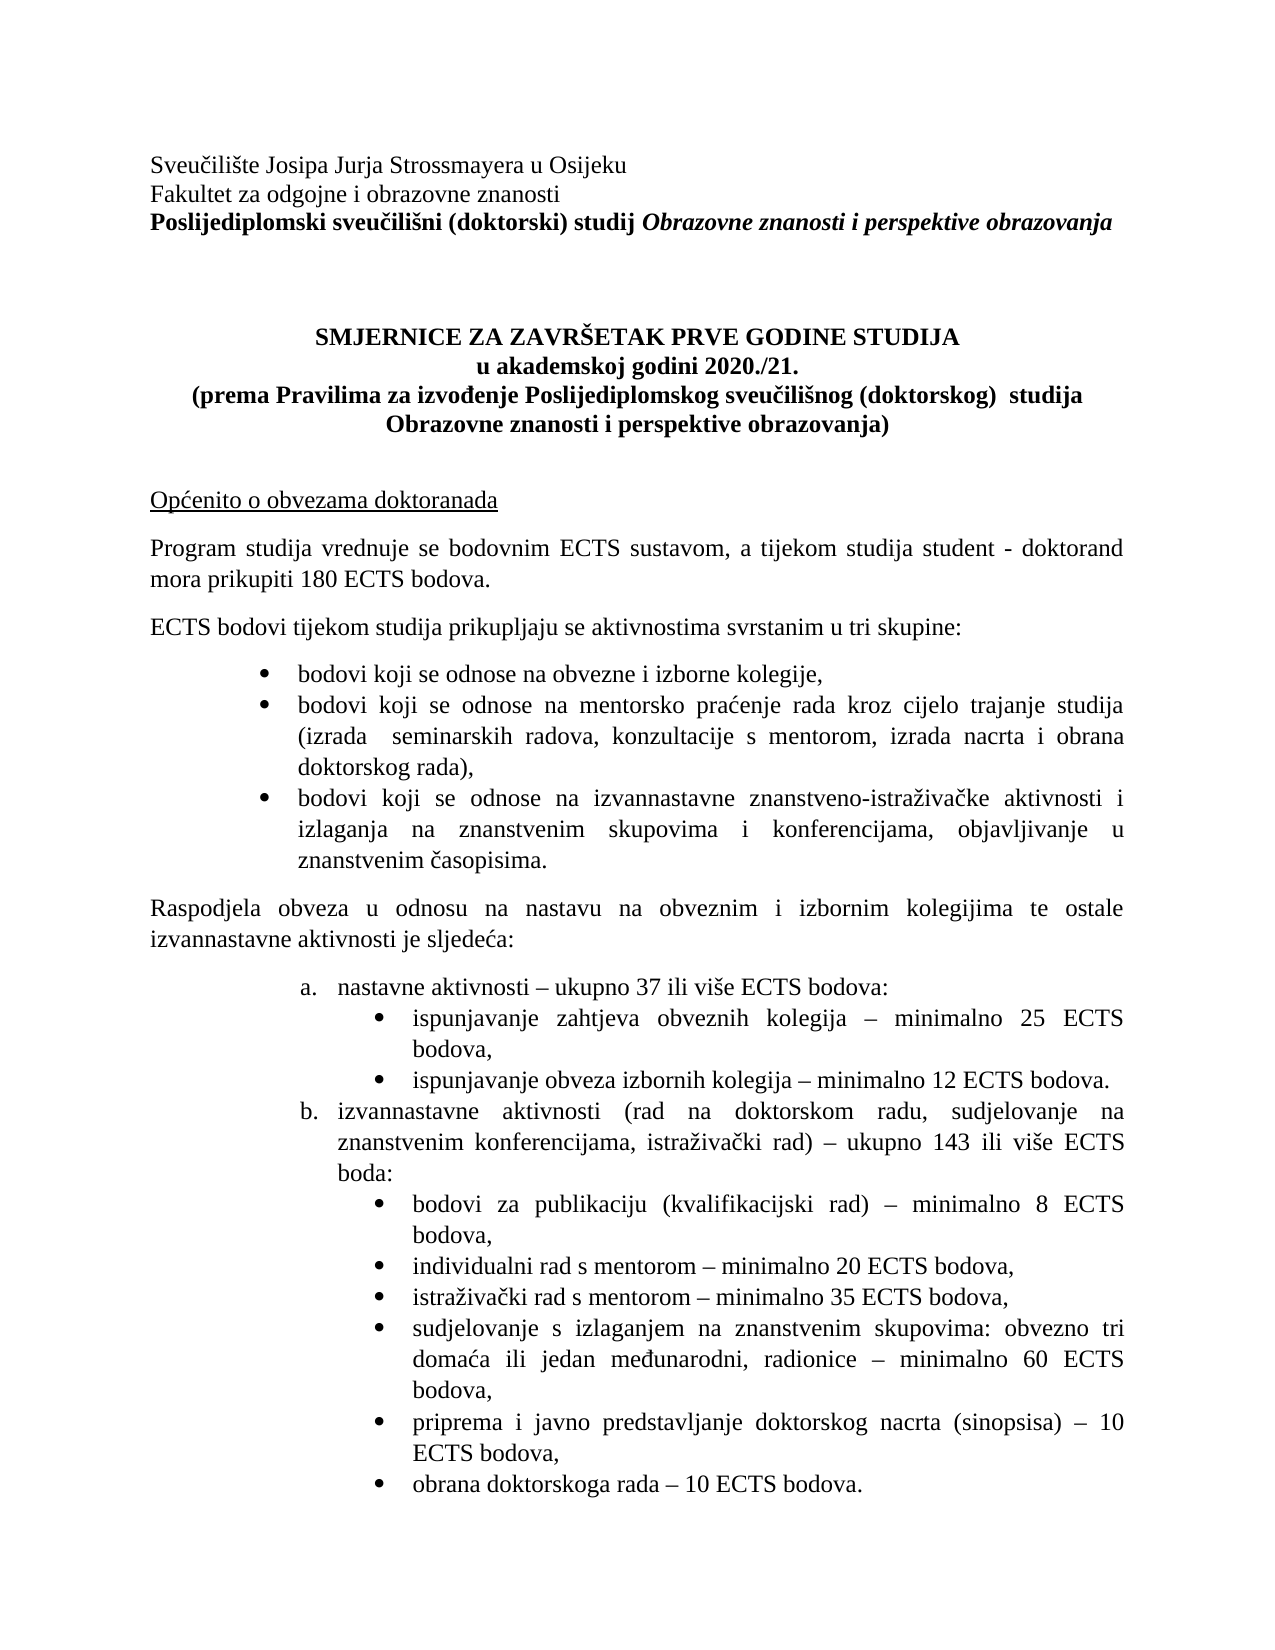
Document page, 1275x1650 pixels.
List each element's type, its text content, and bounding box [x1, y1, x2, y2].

list istraživački rad s mentorom – minimalno 35 ECTS bodova, [375, 1282, 1125, 1311]
text (prema Pravilima za izvođenje Poslijediplomskog sveučilišnog (doktorskog) studija [150, 380, 1125, 409]
list bodovi koji se odnose na obvezne i izborne kolegije, [260, 659, 1125, 688]
list individualni rad s mentorom – minimalno 20 ECTS bodova, [375, 1251, 1125, 1280]
text Sveučilište Josipa Jurja Strossmayera u Osijeku [150, 150, 1125, 179]
list izvannastavne aktivnosti (rad na doktorskom radu, sudjelovanje na znanstvenim konferencijama, istraživački rad) – ukupno 143 ili više ECTS boda: [300, 1096, 1125, 1187]
text Obrazovne znanosti i perspektive obrazovanja) [150, 409, 1125, 437]
list bodovi za publikaciju (kvalifikacijski rad) – minimalno 8 ECTS bodova, [375, 1189, 1125, 1249]
text SMJERNICE ZA ZAVRŠETAK PRVE GODINE STUDIJA [150, 322, 1125, 351]
text Poslijediplomski sveučilišni (doktorski) studij Obrazovne znanosti i perspektive obrazovanja [150, 207, 1125, 236]
text Fakultet za odgojne i obrazovne znanosti [150, 179, 1125, 207]
text Raspodjela obveza u odnosu na nastavu na obveznim i izbornim kolegijima te ostale izvannastavne aktivnosti je sljedeća: [150, 893, 1125, 953]
list obrana doktorskoga rada – 10 ECTS bodova. [375, 1469, 1125, 1497]
list ispunjavanje obveza izbornih kolegija – minimalno 12 ECTS bodova. [375, 1065, 1125, 1094]
text Program studija vrednuje se bodovnim ECTS sustavom, a tijekom studija student - doktorand mora prikupiti 180 ECTS bodova. [150, 533, 1125, 593]
text ECTS bodovi tijekom studija prikupljaju se aktivnostima svrstanim u tri skupine: [150, 612, 1125, 640]
text Općenito o obvezama doktoranada [150, 485, 1125, 514]
list nastavne aktivnosti – ukupno 37 ili više ECTS bodova: [300, 972, 1125, 1001]
list priprema i javno predstavljanje doktorskog nacrta (sinopsisa) – 10 ECTS bodova, [375, 1407, 1125, 1466]
list sudjelovanje s izlaganjem na znanstvenim skupovima: obvezno tri domaća ili jedan međunarodni, radionice – minimalno 60 ECTS bodova, [375, 1313, 1125, 1404]
list bodovi koji se odnose na izvannastavne znanstveno-istraživačke aktivnosti i izlaganja na znanstvenim skupovima i konferencijama, objavljivanje u znanstvenim časopisima. [260, 783, 1125, 874]
list bodovi koji se odnose na mentorsko praćenje rada kroz cijelo trajanje studija (izrada seminarskih radova, konzultacije s mentorom, izrada nacrta i obrana doktorskog rada), [260, 690, 1125, 781]
text u akademskoj godini 2020./21. [150, 351, 1125, 380]
list ispunjavanje zahtjeva obveznih kolegija – minimalno 25 ECTS bodova, [375, 1003, 1125, 1063]
